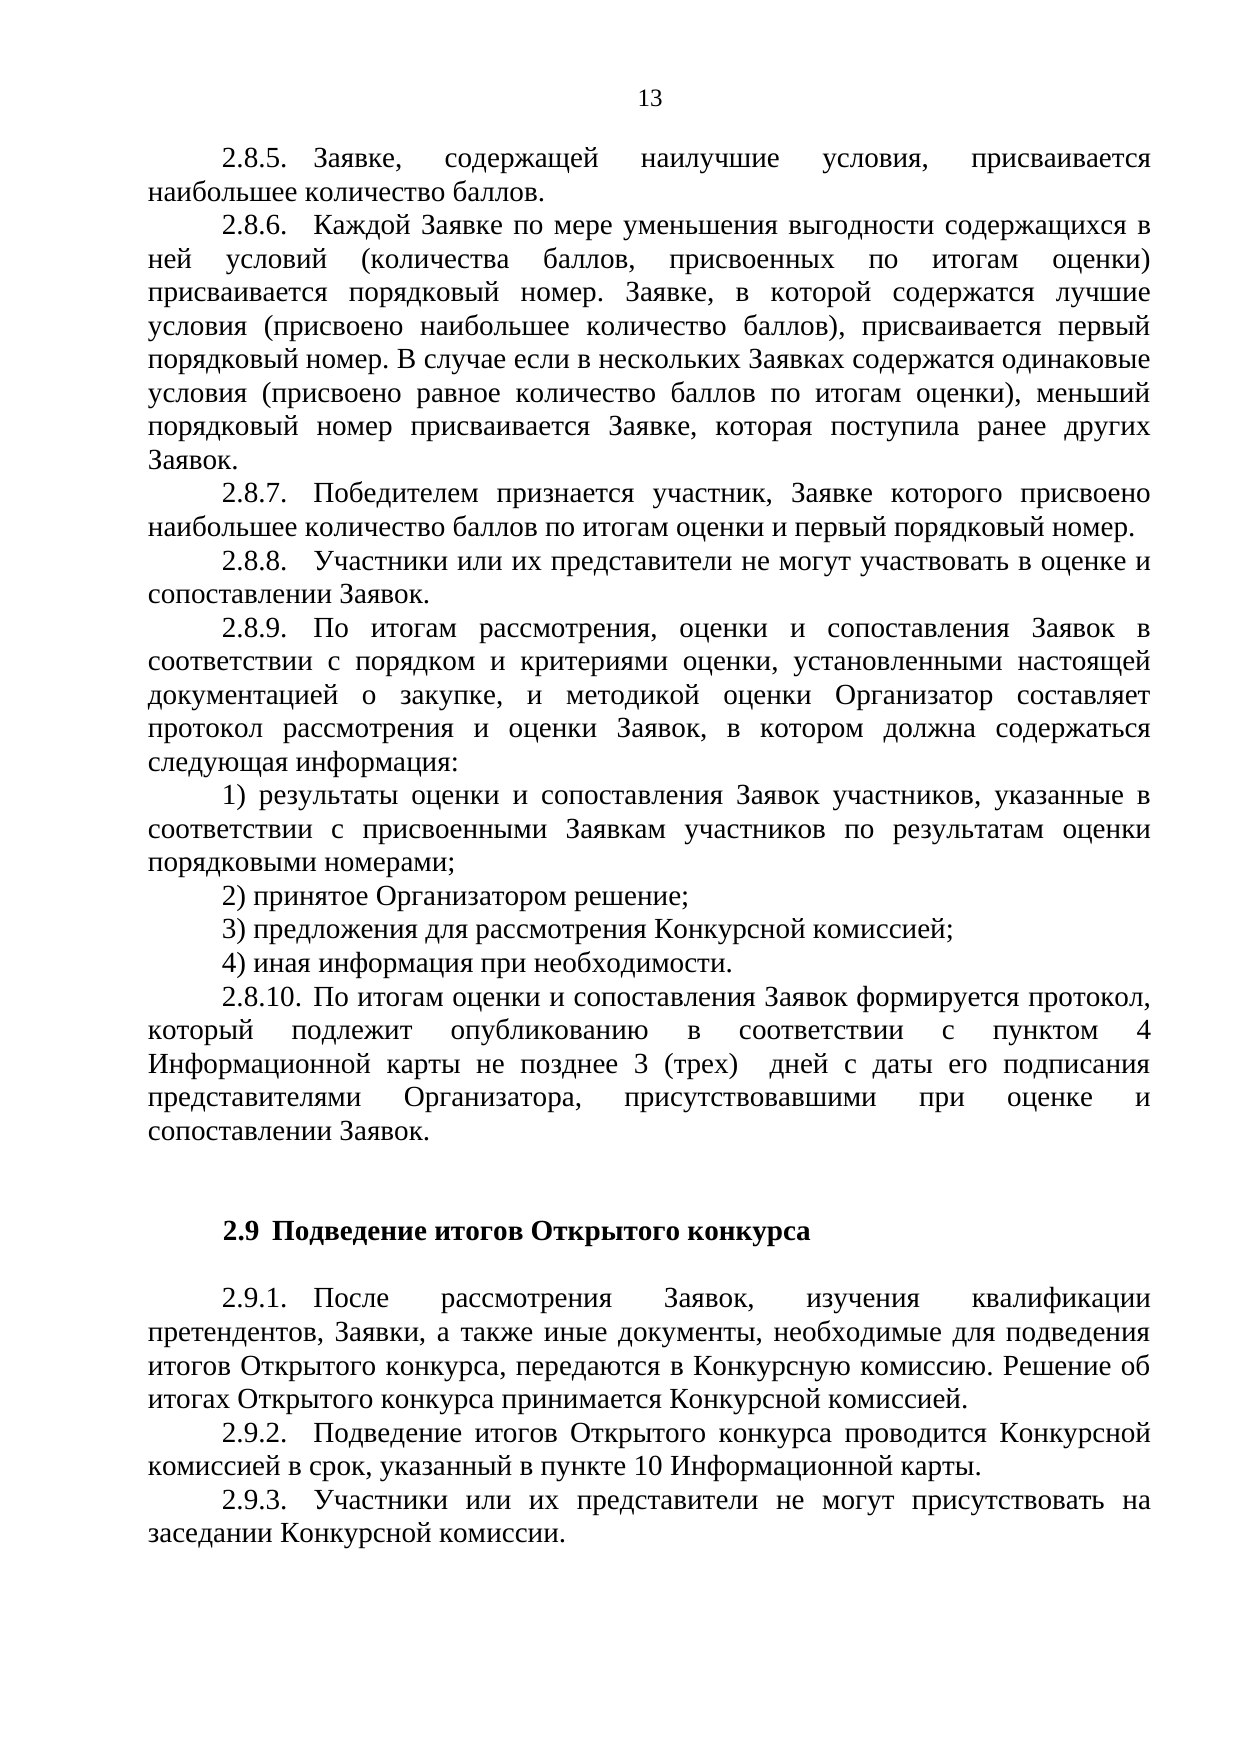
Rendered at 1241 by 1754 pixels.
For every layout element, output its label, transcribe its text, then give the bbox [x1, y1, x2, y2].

subtitle Подведение итогов Открытого конкурса [148, 1213, 1152, 1247]
list Участники или их представители не могут участвовать в оценке и сопоставлении Заявок. [148, 543, 1152, 610]
list По итогам оценки и сопоставления Заявок формируется протокол, который подлежит опубликованию в соответствии с пунктом 4 Информационной карты не позднее 3 (трех) дней с даты его подписания представителями Организатора, присутствовавшими при оценке и сопоставлении Заявок. [148, 979, 1152, 1146]
text 2) принятое Организатором решение; [148, 878, 1152, 912]
list Каждой Заявке по мере уменьшения выгодности содержащихся в ней условий (количества баллов, присвоенных по итогам оценки) присваивается порядковый номер. Заявке, в которой содержатся лучшие условия (присвоено наибольшее количество баллов), присваивается первый порядковый номер. В случае если в нескольких Заявках содержатся одинаковые условия (присвоено равное количество баллов по итогам оценки), меньший порядковый номер присваивается Заявке, которая поступила ранее других Заявок. [148, 207, 1152, 476]
text 1) результаты оценки и сопоставления Заявок участников, указанные в соответствии с присвоенными Заявкам участников по результатам оценки порядковыми номерами; [148, 777, 1152, 878]
text 4) иная информация при необходимости. [222, 945, 1152, 979]
list По итогам рассмотрения, оценки и сопоставления Заявок в соответствии с порядком и критериями оценки, установленными настоящей документацией о закупке, и методикой оценки Организатор составляет протокол рассмотрения и оценки Заявок, в котором должна содержаться следующая информация: [148, 610, 1152, 777]
list Подведение итогов Открытого конкурса проводится Конкурсной комиссией в срок, указанный в пункте 10 Информационной карты. [148, 1415, 1152, 1482]
list После рассмотрения Заявок, изучения квалификации претендентов, Заявки, а также иные документы, необходимые для подведения итогов Открытого конкурса, передаются в Конкурсную комиссию. Решение об итогах Открытого конкурса принимается Конкурсной комиссией. [148, 1281, 1152, 1415]
list Участники или их представители не могут присутствовать на заседании Конкурсной комиссии. [148, 1482, 1152, 1549]
list Заявке, содержащей наилучшие условия, присваивается наибольшее количество баллов. [148, 140, 1152, 207]
text 3) предложения для рассмотрения Конкурсной комиссией; [222, 912, 1152, 945]
list Победителем признается участник, Заявке которого присвоено наибольшее количество баллов по итогам оценки и первый порядковый номер. [148, 476, 1152, 543]
